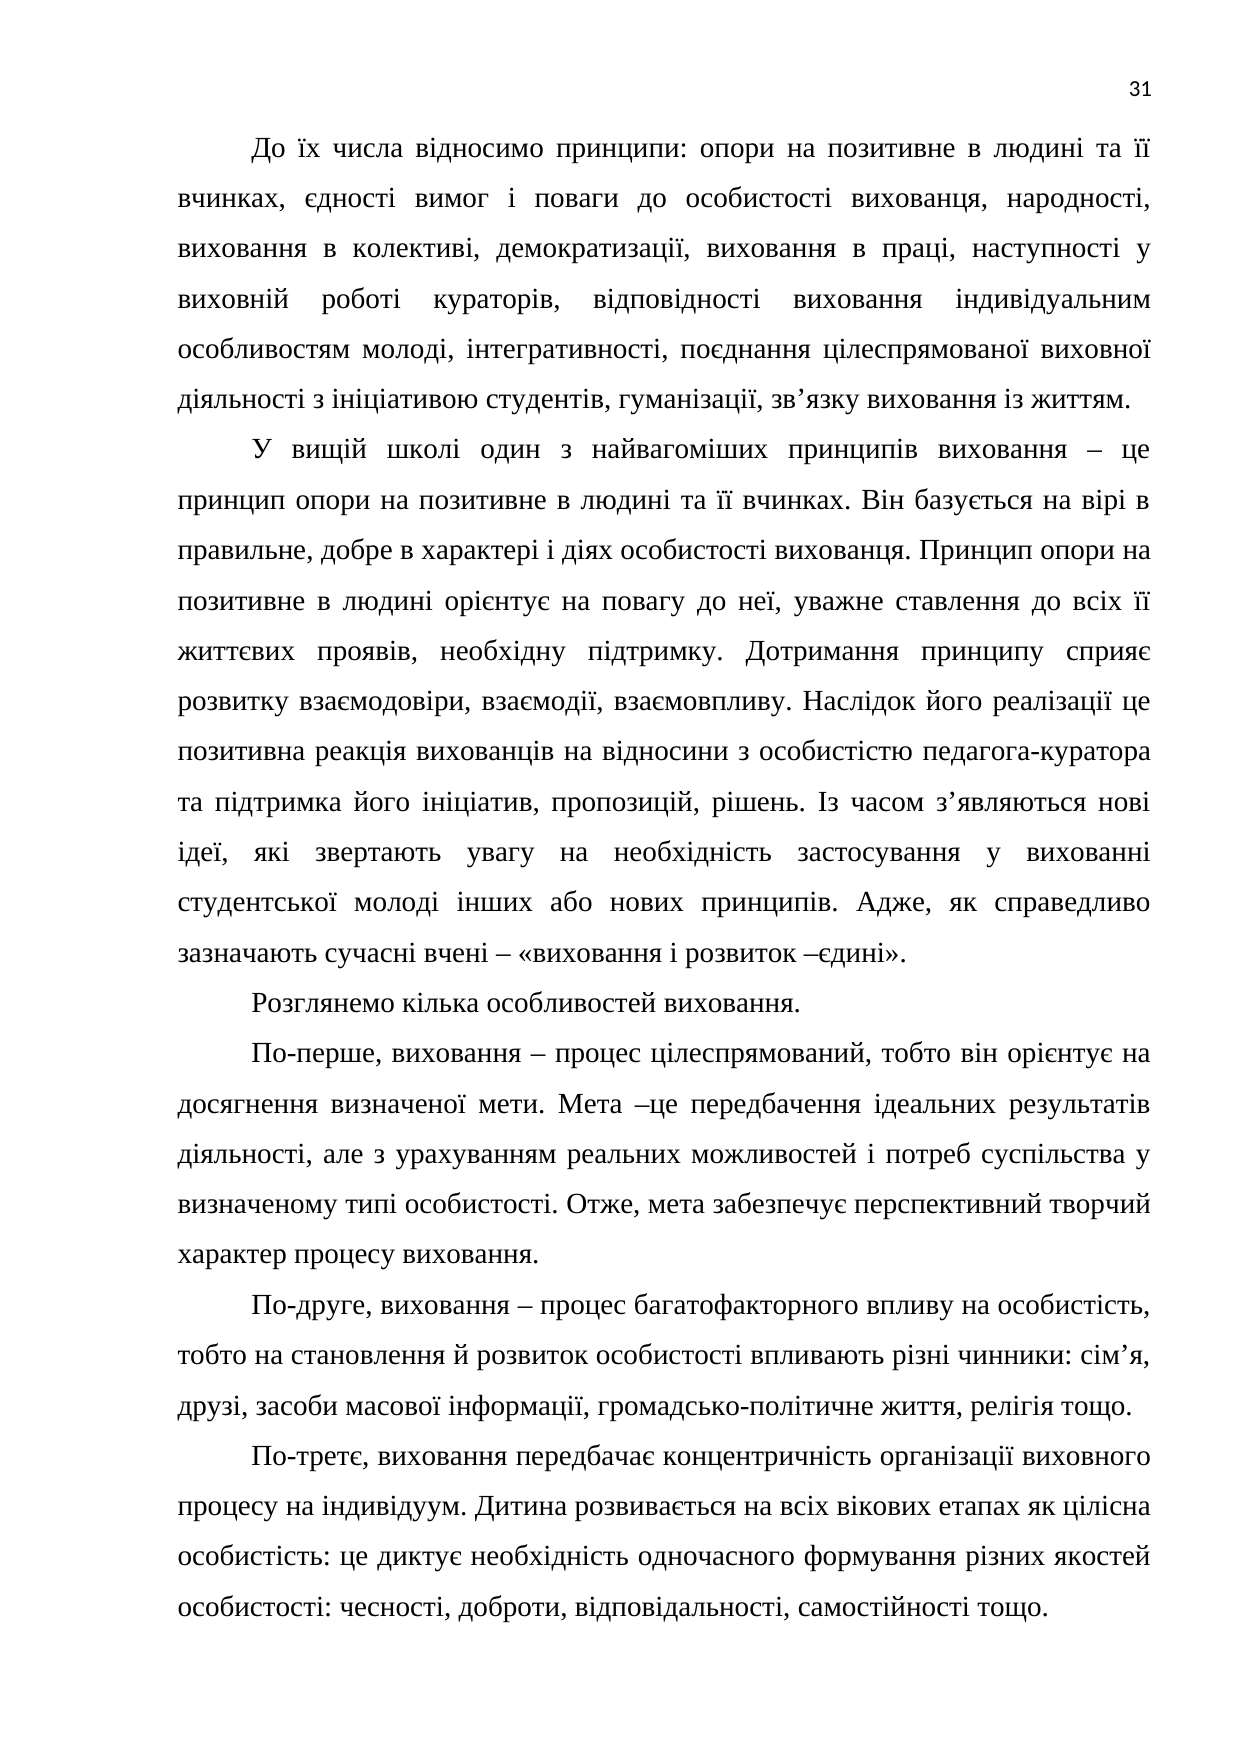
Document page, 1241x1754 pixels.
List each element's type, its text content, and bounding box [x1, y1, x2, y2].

text По-друге, виховання – процес багатофакторного впливу на особистість, тобто на становлення й розвиток особистості впливають різні чинники: сім’я, друзі, засоби масової інформації, громадсько-політичне життя, релігія тощо. [177, 1287, 1152, 1421]
text По-перше, виховання – процес цілеспрямований, тобто він орієнтує на досягнення визначеної мети. Мета –це передбачення ідеальних результатів діяльності, але з урахуванням реальних можливостей і потреб суспільства у визначеному типі особистості. Отже, мета забезпечує перспективний творчий характер процесу виховання. [177, 1035, 1152, 1270]
text Розглянемо кілька особливостей виховання. [177, 985, 1152, 1019]
text До їх числа відносимо принципи: опори на позитивне в людині та її вчинках, єдності вимог і поваги до особистості вихованця, народності, виховання в колективі, демократизації, виховання в праці, наступності у виховній роботі кураторів, відповідності виховання індивідуальним особливостям молоді, інтегративності, поєднання цілеспрямованої виховної діяльності з ініціативою студентів, гуманізації, зв’язку виховання із життям. [177, 130, 1152, 415]
text У вищій школі один з найвагоміших принципів виховання – це принцип опори на позитивне в людині та її вчинках. Він базується на вірі в правильне, добре в характері і діях особистості вихованця. Принцип опори на позитивне в людині орієнтує на повагу до неї, уважне ставлення до всіх її життєвих проявів, необхідну підтримку. Дотримання принципу сприяє розвитку взаємодовіри, взаємодії, взаємовпливу. Наслідок його реалізації це позитивна реакція вихованців на відносини з особистістю педагога-куратора та підтримка його ініціатив, пропозицій, рішень. Із часом з’являються нові ідеї, які звертають увагу на необхідність застосування у вихованні студентської молоді інших або нових принципів. Адже, як справедливо зазначають сучасні вчені – «виховання і розвиток –єдині». [177, 432, 1152, 968]
text По-третє, виховання передбачає концентричність організації виховного процесу на індивідуум. Дитина розвивається на всіх вікових етапах як цілісна особистість: це диктує необхідність одночасного формування різних якостей особистості: чесності, доброти, відповідальності, самостійності тощо. [177, 1438, 1152, 1622]
